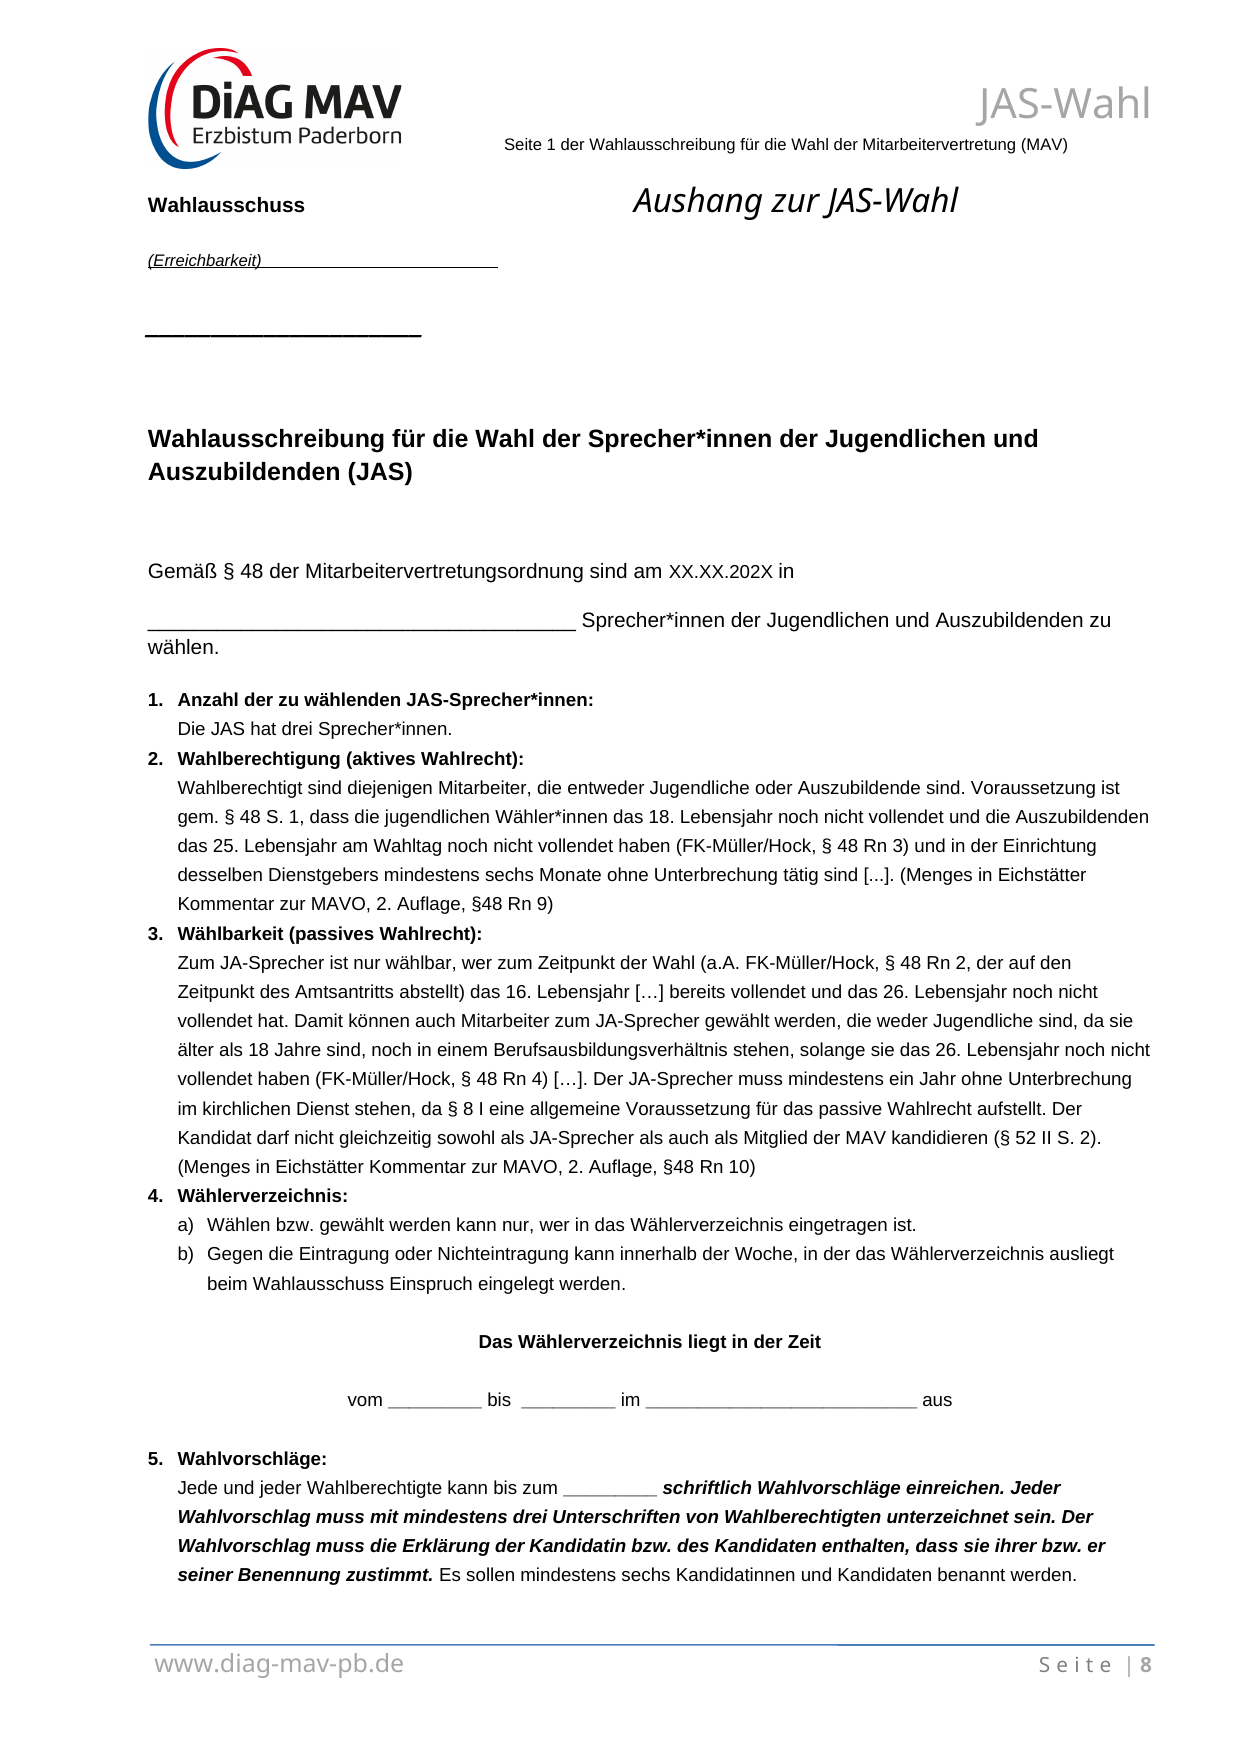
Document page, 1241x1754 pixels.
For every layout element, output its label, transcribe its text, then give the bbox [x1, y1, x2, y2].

list Anzahl der zu wählenden JAS-Sprecher*innen: Die JAS hat drei Sprecher*innen. [148, 683, 1152, 742]
text _____________________________________ Sprecher*innen der Jugendlichen und Auszubildenden zu wählen. [148, 607, 1152, 659]
list Wahlberechtigung (aktives Wahlrecht): Wahlberechtigt sind diejenigen Mitarbeiter, die entweder Jugendliche oder Auszubildende sind. Voraussetzung ist gem. § 48 S. 1, dass die jugendlichen Wähler*innen das 18. Lebensjahr noch nicht vollendet und die Auszubildenden das 25. Lebensjahr am Wahltag noch nicht vollendet haben (FK-Müller/Hock, § 48 Rn 3) und in der Einrichtung desselben Dienstgebers mindestens sechs Monate ohne Unterbrechung tätig sind [...]. (Menges in Eichstätter Kommentar zur MAVO, 2. Auflage, §48 Rn 9) [148, 742, 1152, 917]
list Wählen bzw. gewählt werden kann nur, wer in das Wählerverzeichnis eingetragen ist. [177, 1208, 1152, 1237]
text Gemäß § 48 der Mitarbeitervertretungsordnung sind am XX.XX.202X in [148, 559, 1152, 583]
text Wahlausschuss Aushang zur JAS-Wahl [148, 177, 1152, 223]
text _____________________ [148, 297, 1152, 342]
text Wahlausschreibung für die Wahl der Sprecher*innen der Jugendlichen und Auszubildenden (JAS) [148, 424, 1152, 486]
list Wahlvorschläge: Jede und jeder Wahlberechtigte kann bis zum _________ schriftlich Wahlvorschläge einreichen. Jeder Wahlvorschlag muss mit mindestens drei Unterschriften von Wahlberechtigten unterzeichnet sein. Der Wahlvorschlag muss die Erklärung der Kandidatin bzw. des Kandidaten enthalten, dass sie ihrer bzw. er seiner Benennung zustimmt. Es sollen mindestens sechs Kandidatinnen und Kandidaten benannt werden. [148, 1442, 1152, 1587]
text Das Wählerverzeichnis liegt in der Zeit [148, 1325, 1152, 1383]
text Seite 1 der Wahlausschreibung für die Wahl der Mitarbeitervertretung (MAV) [402, 134, 1152, 154]
list Wählbarkeit (passives Wahlrecht): Zum JA-Sprecher ist nur wählbar, wer zum Zeitpunkt der Wahl (a.A. FK-Müller/Hock, § 48 Rn 2, der auf den Zeitpunkt des Amtsantritts abstellt) das 16. Lebensjahr […] bereits vollendet und das 26. Lebensjahr noch nicht vollendet hat. Damit können auch Mitarbeiter zum JA-Sprecher gewählt werden, die weder Jugendliche sind, da sie älter als 18 Jahre sind, noch in einem Berufsausbildungsverhältnis stehen, solange sie das 26. Lebensjahr noch nicht vollendet haben (FK-Müller/Hock, § 48 Rn 4) […]. Der JA-Sprecher muss mindestens ein Jahr ohne Unterbrechung im kirchlichen Dienst stehen, da § 8 I eine allgemeine Voraussetzung für das passive Wahlrecht aufstellt. Der Kandidat darf nicht gleichzeitig sowohl als JA-Sprecher als auch als Mitglied der MAV kandidieren (§ 52 II S. 2). (Menges in Eichstätter Kommentar zur MAVO, 2. Auflage, §48 Rn 10) [148, 917, 1152, 1179]
picture [148, 48, 402, 169]
list Wählerverzeichnis: [148, 1179, 1152, 1208]
text (Erreichbarkeit) [148, 250, 1152, 269]
list Gegen die Eintragung oder Nichteintragung kann innerhalb der Woche, in der das Wählerverzeichnis ausliegt beim Wahlausschuss Einspruch eingelegt werden. [177, 1237, 1152, 1325]
text vom _________ bis _________ im __________________________ aus [148, 1383, 1152, 1412]
